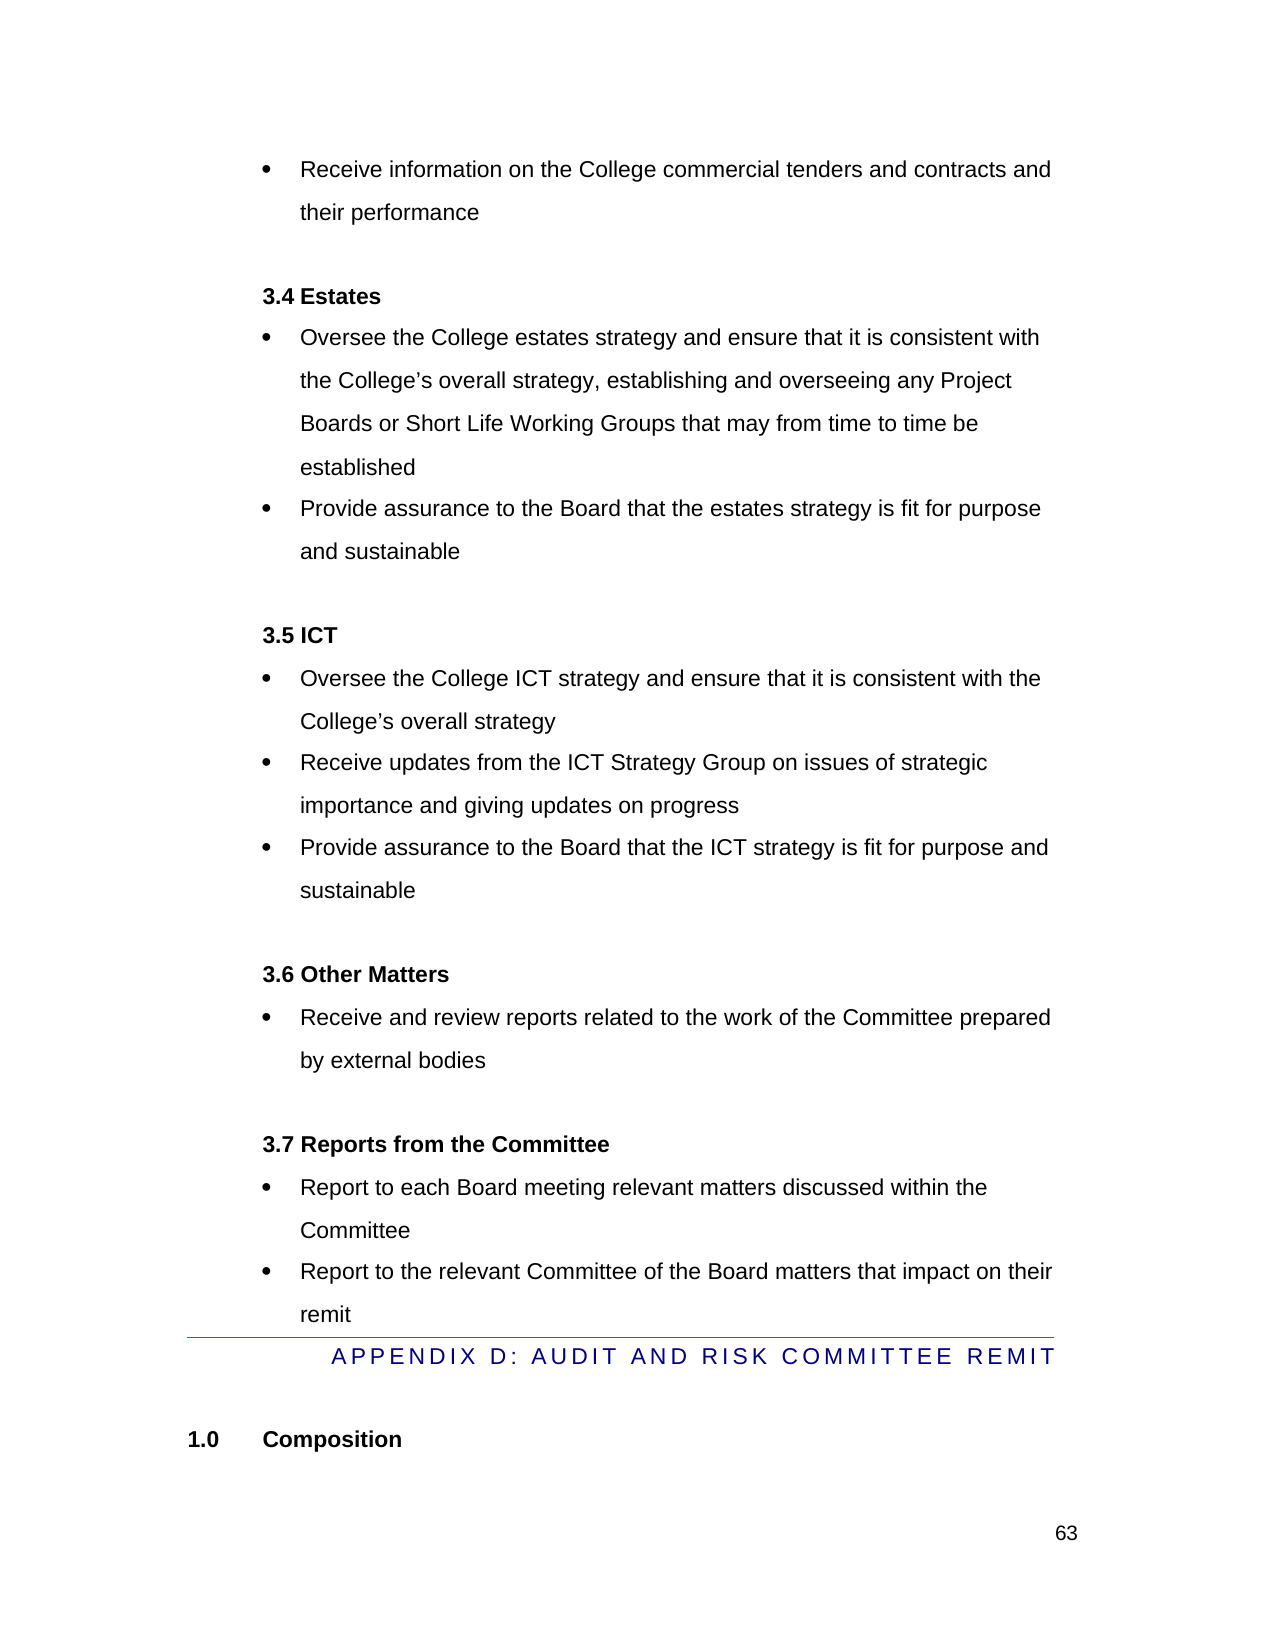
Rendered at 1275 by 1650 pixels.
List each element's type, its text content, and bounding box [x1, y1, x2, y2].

list Oversee the College estates strategy and ensure that it is consistent with the College’s overall strategy, establishing and overseeing any Project Boards or Short Life Working Groups that may from time to time be established [262, 318, 1078, 485]
list Receive updates from the ICT Strategy Group on issues of strategic importance and giving updates on progress [262, 744, 1078, 824]
list Receive information on the College commercial tenders and contracts and their performance [262, 150, 1078, 231]
list Provide assurance to the Board that the ICT strategy is fit for purpose and sustainable [262, 828, 1078, 909]
text 3.5 ICT [187, 616, 1078, 654]
list Receive and review reports related to the work of the Committee prepared by external bodies [262, 998, 1078, 1079]
list 3.6 Other Matters [262, 955, 1078, 993]
text APPENDIX D: AUDIT AND RISK COMMITTEE REMIT [187, 1338, 1054, 1375]
list Oversee the College ICT strategy and ensure that it is consistent with the College’s overall strategy [262, 659, 1078, 740]
list Report to each Board meeting relevant matters discussed within the Committee [262, 1168, 1078, 1248]
text 3.7 Reports from the Committee [262, 1125, 1078, 1163]
list Report to the relevant Committee of the Board matters that impact on their remit [262, 1252, 1078, 1333]
list Provide assurance to the Board that the estates strategy is fit for purpose and sustainable [262, 489, 1078, 570]
list Estates [262, 277, 1078, 315]
list Composition [187, 1420, 1078, 1458]
